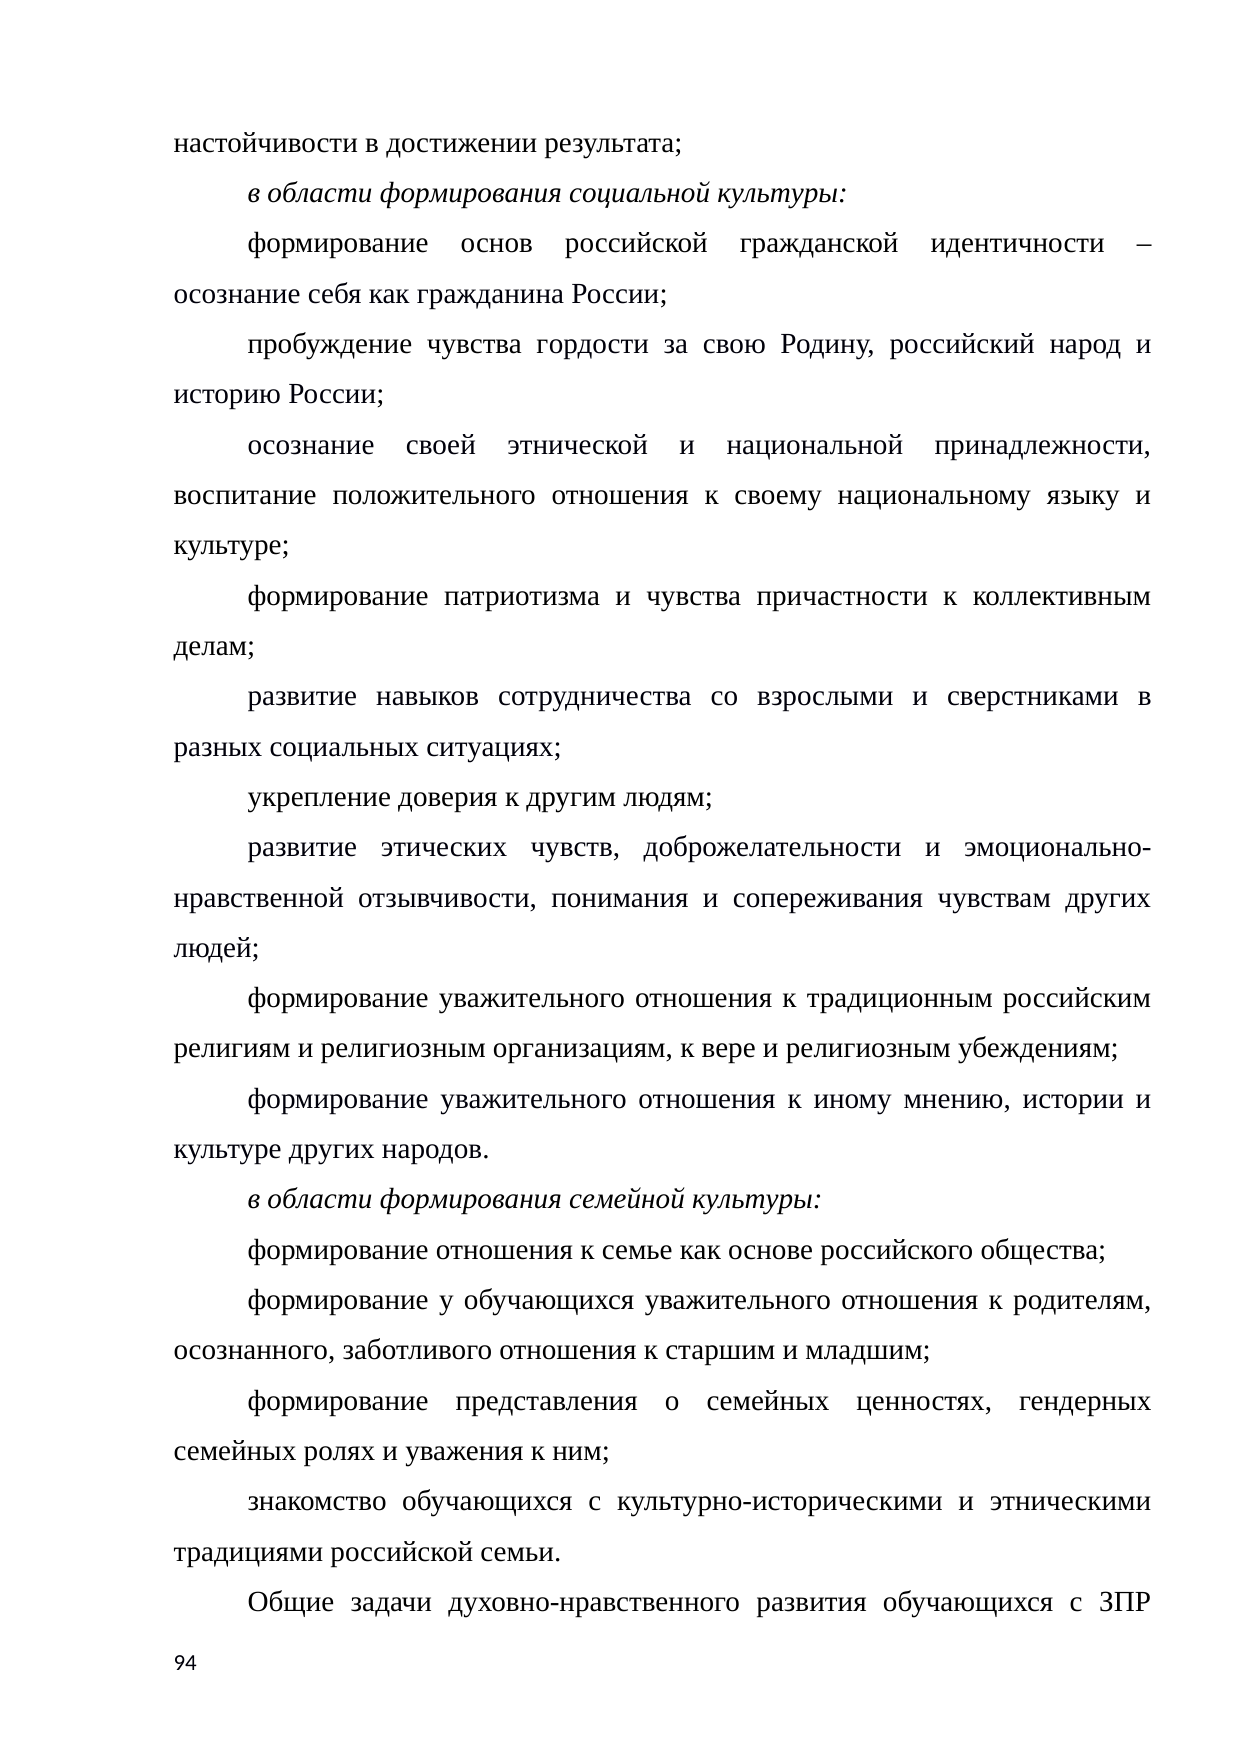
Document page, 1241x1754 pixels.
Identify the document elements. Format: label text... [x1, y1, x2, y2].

text пробуждение чувства гордости за свою Родину, российский народ и историю России; [173, 326, 1152, 410]
text укрепление доверия к другим людям; [173, 779, 1152, 813]
text формирование уважительного отношения к традиционным российским религиям и религиозным организациям, к вере и религиозным убеждениям; [173, 980, 1152, 1064]
text формирование основ российской гражданской идентичности – осознание себя как гражданина России; [173, 226, 1152, 309]
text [173, 125, 1152, 158]
text знакомство обучающихся с культурно-историческими и этническими традициями российской семьи. [173, 1483, 1152, 1567]
text формирование представления о семейных ценностях, гендерных семейных ролях и уважения к ним; [173, 1383, 1152, 1467]
text развитие навыков сотрудничества со взрослыми и сверстниками в разных социальных ситуациях; [173, 678, 1152, 762]
text развитие этических чувств, доброжелательности и эмоционально-нравственной отзывчивости, понимания и сопереживания чувствам других людей; [173, 829, 1152, 963]
text формирование у обучающихся уважительного отношения к родителям, осознанного, заботливого отношения к старшим и младшим; [173, 1282, 1152, 1366]
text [173, 1584, 1152, 1618]
text формирование отношения к семье как основе российского общества; [173, 1232, 1152, 1265]
text осознание своей этнической и национальной принадлежности, воспитание положительного отношения к своему национальному языку и культуре; [173, 427, 1152, 561]
text формирование патриотизма и чувства причастности к коллективным делам; [173, 578, 1152, 662]
text в области формирования социальной культуры: [173, 175, 1152, 209]
text в области формирования семейной культуры: [173, 1182, 1152, 1215]
text формирование уважительного отношения к иному мнению, истории и культуре других народов. [173, 1081, 1152, 1165]
